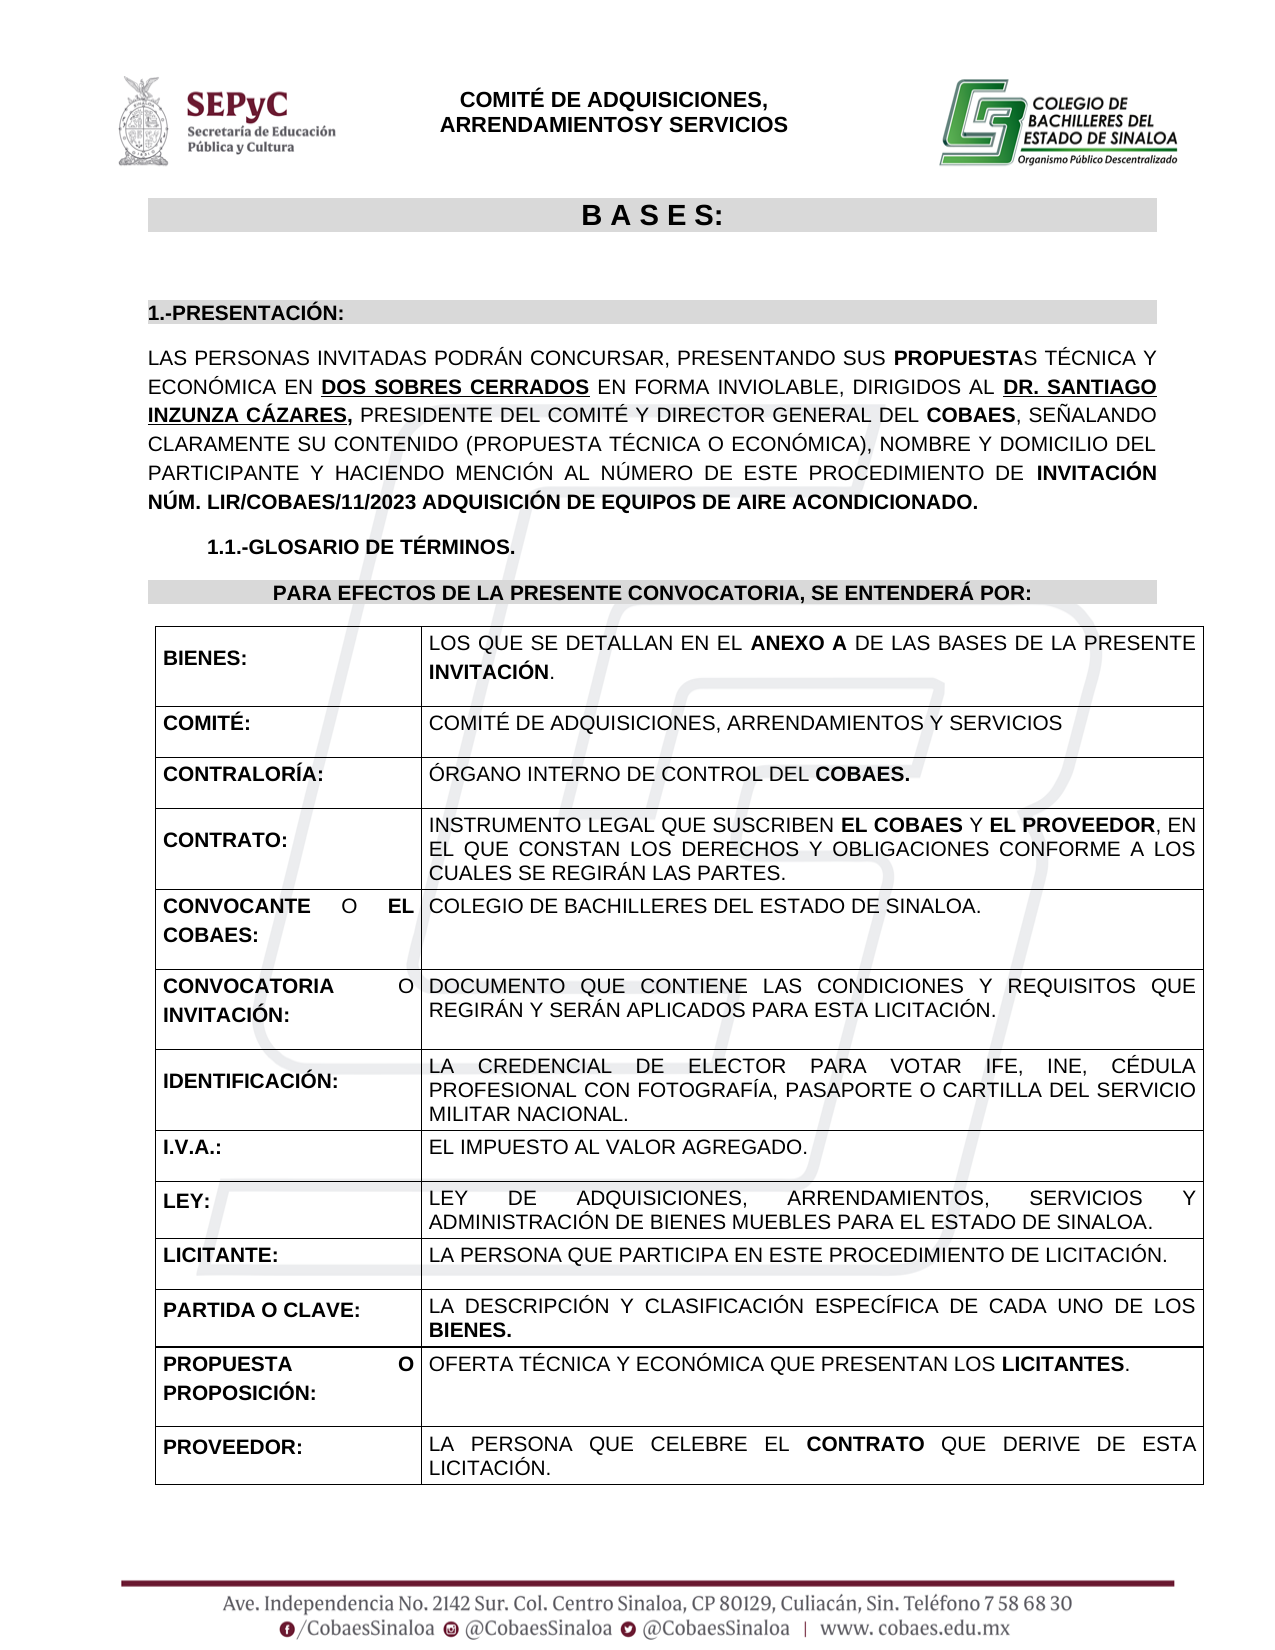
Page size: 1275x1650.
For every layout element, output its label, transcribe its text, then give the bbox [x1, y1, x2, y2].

table_cell OFERTA TÉCNICA Y ECONÓMICA QUE PRESENTAN LOS LICITANTES. [422, 1348, 1203, 1426]
table_cell LEY: [156, 1182, 421, 1238]
text PARA EFECTOS DE LA PRESENTE CONVOCATORIA, SE ENTENDERÁ POR: [148, 580, 1157, 604]
table_cell DOCUMENTO QUE CONTIENE LAS CONDICIONES Y REQUISITOS QUE REGIRÁN Y SERÁN APLICADOS PARA ESTA LICITACIÓN. [422, 970, 1203, 1048]
text B A S E S: [148, 198, 1157, 232]
table_cell INSTRUMENTO LEGAL QUE SUSCRIBEN EL COBAES Y EL PROVEEDOR, EN EL QUE CONSTAN LOS DERECHOS Y OBLIGACIONES CONFORME A LOS CUALES SE REGIRÁN LAS PARTES. [422, 809, 1203, 889]
table_cell COMITÉ: [156, 707, 421, 757]
table_cell LA PERSONA QUE CELEBRE EL CONTRATO QUE DERIVE DE ESTA LICITACIÓN. [422, 1427, 1203, 1483]
table_cell CONVOCANTE O EL COBAES: [156, 890, 421, 969]
table_cell PROPUESTA O PROPOSICIÓN: [156, 1348, 421, 1426]
table_header LOS QUE SE DETALLAN EN EL ANEXO A DE LAS BASES DE LA PRESENTE INVITACIÓN. [422, 627, 1203, 706]
table_cell LICITANTE: [156, 1239, 421, 1289]
table_cell I.V.A.: [156, 1131, 421, 1181]
table_cell ÓRGANO INTERNO DE CONTROL DEL COBAES. [422, 758, 1203, 808]
table_header BIENES: [156, 627, 421, 706]
table_cell PARTIDA O CLAVE: [156, 1290, 421, 1346]
table_cell IDENTIFICACIÓN: [156, 1050, 421, 1130]
text 1.1.-GLOSARIO DE TÉRMINOS. [148, 535, 1157, 559]
text 1.-PRESENTACIÓN: [148, 300, 1157, 324]
table_cell LA CREDENCIAL DE ELECTOR PARA VOTAR IFE, INE, CÉDULA PROFESIONAL CON FOTOGRAFÍA, PASAPORTE O CARTILLA DEL SERVICIO MILITAR NACIONAL. [422, 1050, 1203, 1130]
table_cell LA DESCRIPCIÓN Y CLASIFICACIÓN ESPECÍFICA DE CADA UNO DE LOS BIENES. [422, 1290, 1203, 1346]
table_cell LEY DE ADQUISICIONES, ARRENDAMIENTOS, SERVICIOS Y ADMINISTRACIÓN DE BIENES MUEBLES PARA EL ESTADO DE SINALOA. [422, 1182, 1203, 1238]
table_cell COLEGIO DE BACHILLERES DEL ESTADO DE SINALOA. [422, 890, 1203, 969]
picture [117, 75, 1179, 1641]
table_cell CONVOCATORIA O INVITACIÓN: [156, 970, 421, 1048]
table_cell CONTRATO: [156, 809, 421, 889]
table_cell PROVEEDOR: [156, 1427, 421, 1483]
table_cell CONTRALORÍA: [156, 758, 421, 808]
table_cell LA PERSONA QUE PARTICIPA EN ESTE PROCEDIMIENTO DE LICITACIÓN. [422, 1239, 1203, 1289]
table_cell EL IMPUESTO AL VALOR AGREGADO. [422, 1131, 1203, 1181]
text LAS PERSONAS INVITADAS PODRÁN CONCURSAR, PRESENTANDO SUS PROPUESTAS TÉCNICA Y ECONÓMICA EN DOS SOBRES CERRADOS EN FORMA INVIOLABLE, DIRIGIDOS AL DR. SANTIAGO INZUNZA CÁZARES, PRESIDENTE DEL COMITÉ Y DIRECTOR GENERAL DEL COBAES, SEÑALANDO CLARAMENTE SU CONTENIDO (PROPUESTA TÉCNICA O ECONÓMICA), NOMBRE Y DOMICILIO DEL PARTICIPANTE Y HACIENDO MENCIÓN AL NÚMERO DE ESTE PROCEDIMIENTO DE INVITACIÓN NÚM. LIR/COBAES/11/2023 ADQUISICIÓN DE EQUIPOS DE AIRE ACONDICIONADO. [148, 346, 1157, 513]
table_cell COMITÉ DE ADQUISICIONES, ARRENDAMIENTOS Y SERVICIOS [422, 707, 1203, 757]
